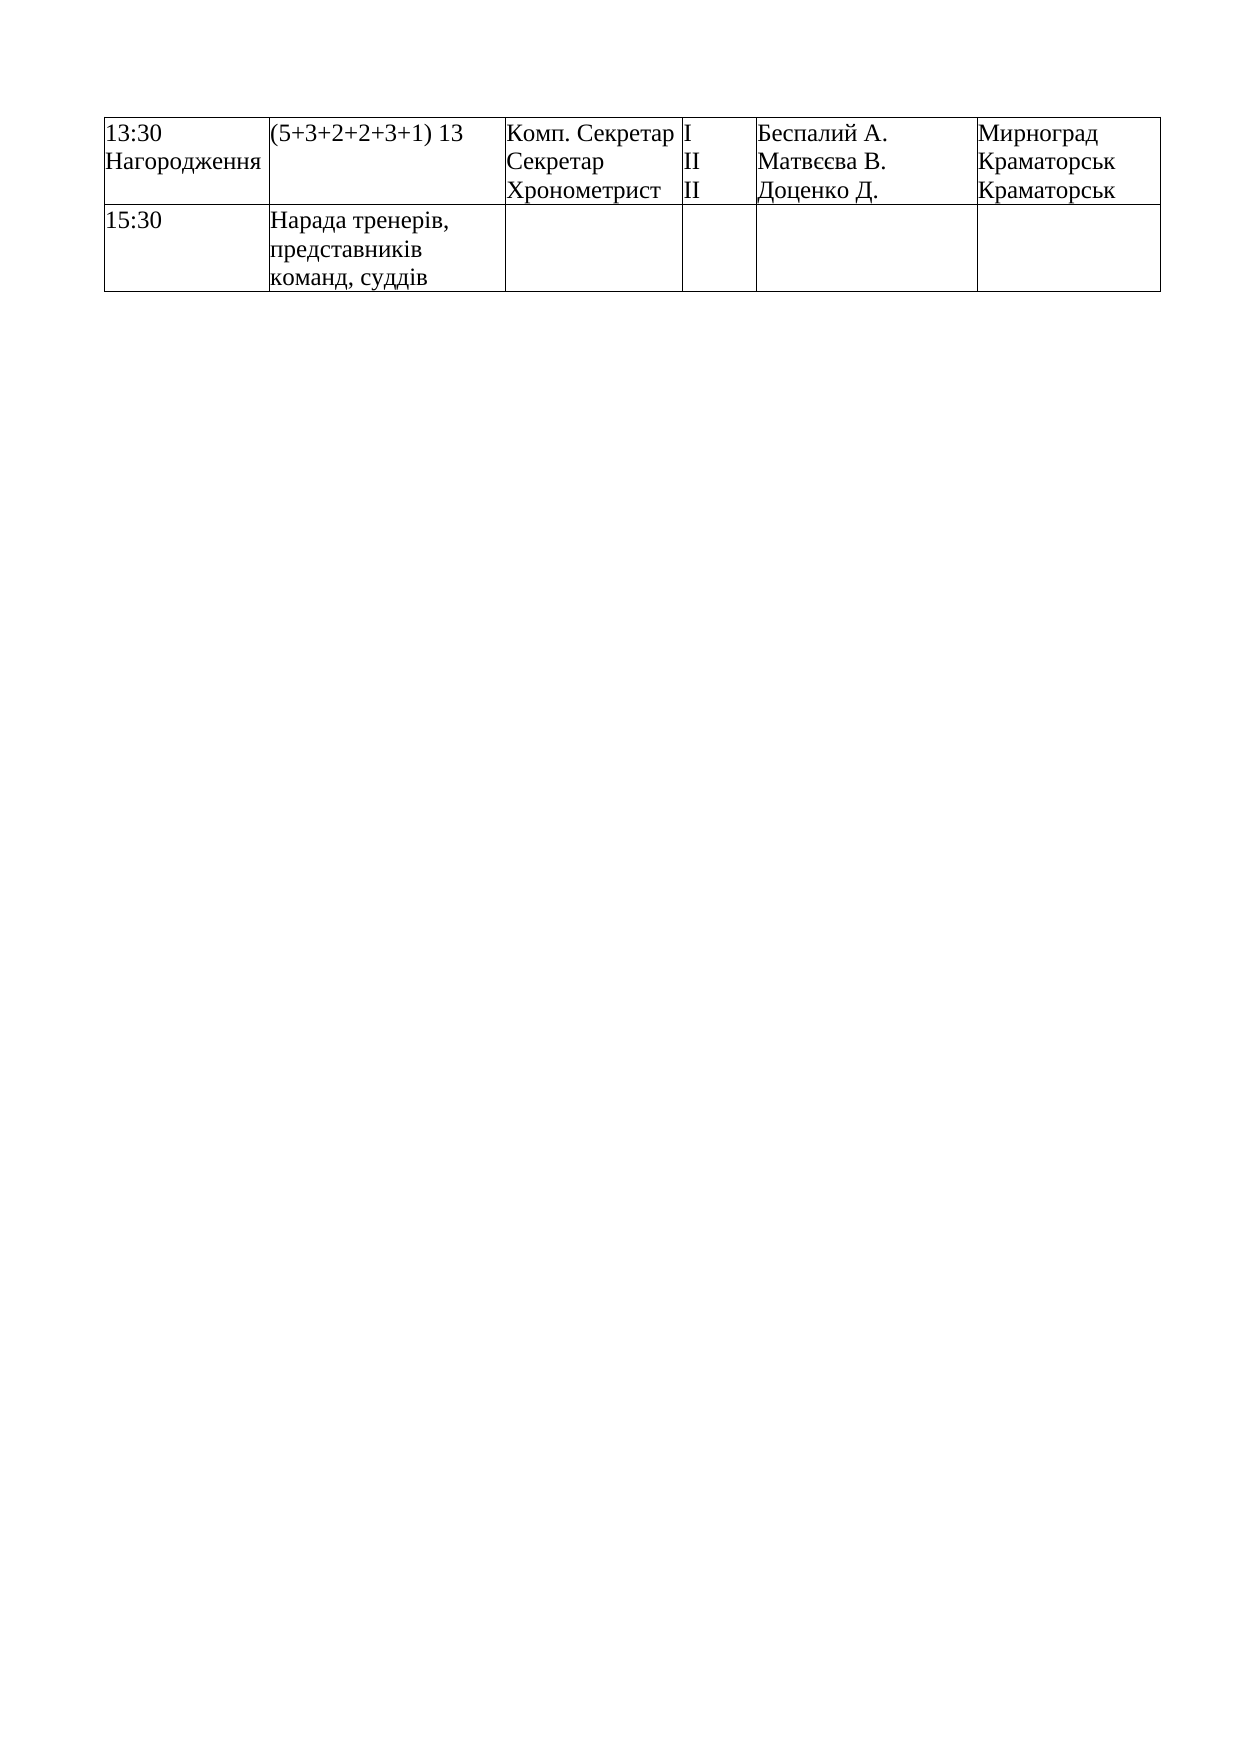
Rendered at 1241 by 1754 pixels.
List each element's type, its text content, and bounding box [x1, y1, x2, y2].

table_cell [978, 118, 1160, 204]
table_cell 15:30 [105, 205, 269, 291]
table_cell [757, 118, 977, 204]
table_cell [105, 118, 269, 204]
table_cell [757, 205, 977, 291]
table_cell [270, 118, 505, 204]
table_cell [683, 118, 756, 204]
table_cell [683, 205, 756, 291]
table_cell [506, 118, 682, 204]
table_cell Нарада тренерів, представників команд, суддів [270, 205, 505, 291]
table_cell [978, 205, 1160, 291]
table_cell [506, 205, 682, 291]
